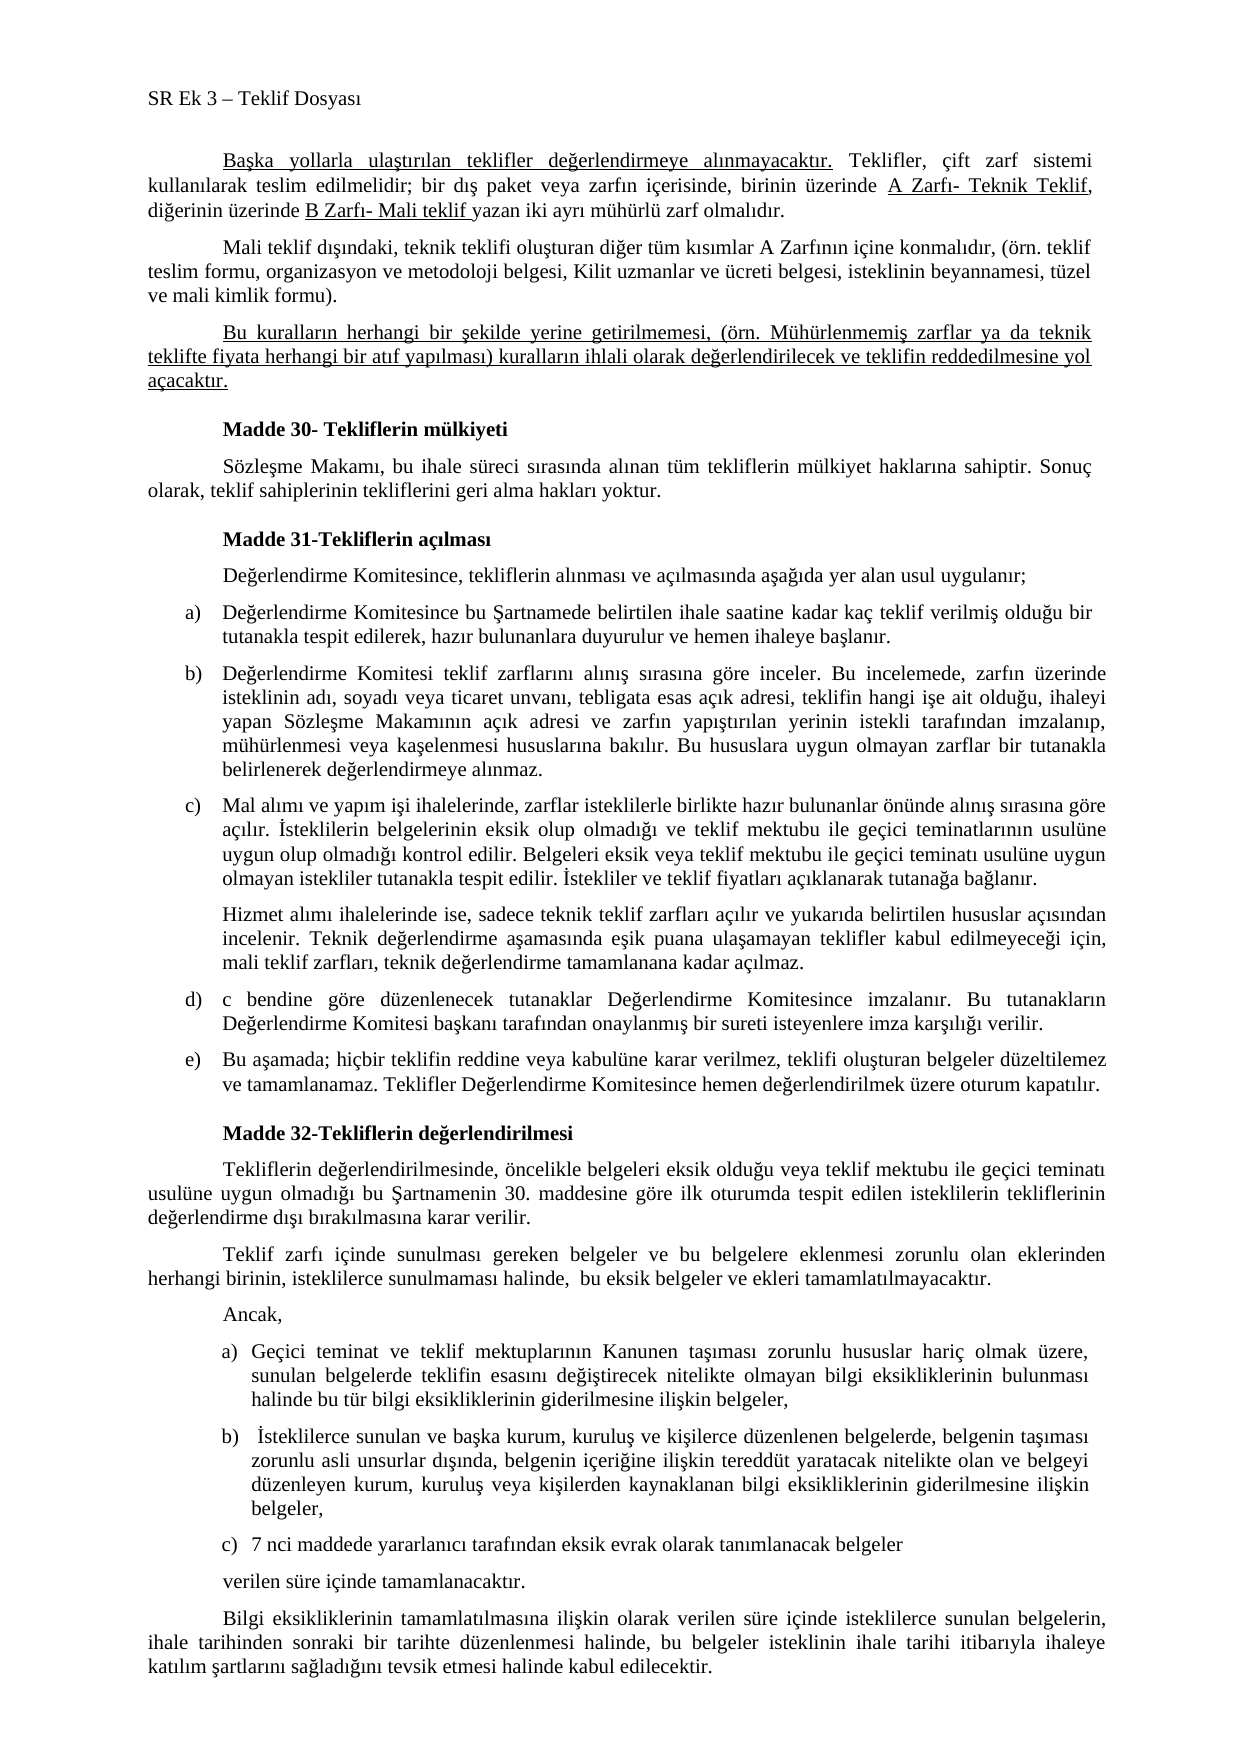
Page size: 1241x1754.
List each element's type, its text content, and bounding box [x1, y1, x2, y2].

text Madde 32-Tekliflerin değerlendirilmesi [148, 1121, 1107, 1144]
text Tekliflerin değerlendirilmesinde, öncelikle belgeleri eksik olduğu veya teklif mektubu ile geçici teminatı usulüne uygun olmadığı bu Şartnamenin 30. maddesine göre ilk oturumda tespit edilen isteklilerin tekliflerinin değerlendirme dışı bırakılmasına karar verilir. [148, 1157, 1107, 1229]
text Madde 30- Tekliflerin mülkiyeti [148, 417, 1093, 441]
list Mal alımı ve yapım işi ihalelerinde, zarflar isteklilerle birlikte hazır bulunanlar önünde alınış sırasına göre açılır. İsteklilerin belgelerinin eksik olup olmadığı ve teklif mektubu ile geçici teminatlarının usulüne uygun olup olmadığı kontrol edilir. Belgeleri eksik veya teklif mektubu ile geçici teminatı usulüne uygun olmayan istekliler tutanakla tespit edilir. İstekliler ve teklif fiyatları açıklanarak tutanağa bağlanır. [185, 793, 1107, 889]
text Mali teklif dışındaki, teknik teklifi oluşturan diğer tüm kısımlar A Zarfının içine konmalıdır, (örn. teklif teslim formu, organizasyon ve metodoloji belgesi, Kilit uzmanlar ve ücreti belgesi, isteklinin beyannamesi, tüzel ve mali kimlik formu). [148, 235, 1093, 307]
text Madde 31-Tekliflerin açılması [148, 527, 1093, 551]
list 7 nci maddede yararlanıcı tarafından eksik evrak olarak tanımlanacak belgeler [221, 1532, 1090, 1556]
text Bu kuralların herhangi bir şekilde yerine getirilmemesi, (örn. Mühürlenmemiş zarflar ya da teknik teklifte fiyata herhangi bir atıf yapılması) kuralların ihlali olarak değerlendirilecek ve teklifin reddedilmesine yol açacaktır. [148, 320, 1093, 392]
text Ancak, [148, 1302, 1090, 1326]
text verilen süre içinde tamamlanacaktır. [148, 1569, 1090, 1593]
list Değerlendirme Komitesince bu Şartnamede belirtilen ihale saatine kadar kaç teklif verilmiş olduğu bir tutanakla tespit edilerek, hazır bulunanlara duyurulur ve hemen ihaleye başlanır. [185, 600, 1093, 648]
list Bu aşamada; hiçbir teklifin reddine veya kabulüne karar verilmez, teklifi oluşturan belgeler düzeltilemez ve tamamlanamaz. Teklifler Değerlendirme Komitesince hemen değerlendirilmek üzere oturum kapatılır. [185, 1047, 1107, 1096]
text Değerlendirme Komitesince, tekliflerin alınması ve açılmasında aşağıda yer alan usul uygulanır; [148, 563, 1093, 587]
list Değerlendirme Komitesi teklif zarflarını alınış sırasına göre inceler. Bu incelemede, zarfın üzerinde isteklinin adı, soyadı veya ticaret unvanı, tebligata esas açık adresi, teklifin hangi işe ait olduğu, ihaleyi yapan Sözleşme Makamının açık adresi ve zarfın yapıştırılan yerinin istekli tarafından imzalanıp, mühürlenmesi veya kaşelenmesi hususlarına bakılır. Bu hususlara uygun olmayan zarflar bir tutanakla belirlenerek değerlendirmeye alınmaz. [185, 661, 1107, 781]
list c bendine göre düzenlenecek tutanaklar Değerlendirme Komitesince imzalanır. Bu tutanakların Değerlendirme Komitesi başkanı tarafından onaylanmış bir sureti isteyenlere imza karşılığı verilir. [185, 987, 1107, 1035]
text Sözleşme Makamı, bu ihale süreci sırasında alınan tüm tekliflerin mülkiyet haklarına sahiptir. Sonuç olarak, teklif sahiplerinin tekliflerini geri alma hakları yoktur. [148, 454, 1093, 502]
list İsteklilerce sunulan ve başka kurum, kuruluş ve kişilerce düzenlenen belgelerde, belgenin taşıması zorunlu asli unsurlar dışında, belgenin içeriğine ilişkin tereddüt yaratacak nitelikte olan ve belgeyi düzenleyen kurum, kuruluş veya kişilerden kaynaklanan bilgi eksikliklerinin giderilmesine ilişkin belgeler, [221, 1424, 1090, 1520]
text Bilgi eksikliklerinin tamamlatılmasına ilişkin olarak verilen süre içinde isteklilerce sunulan belgelerin, ihale tarihinden sonraki bir tarihte düzenlenmesi halinde, bu belgeler isteklinin ihale tarihi itibarıyla ihaleye katılım şartlarını sağladığını tevsik etmesi halinde kabul edilecektir. [148, 1606, 1107, 1678]
text Teklif zarfı içinde sunulması gereken belgeler ve bu belgelere eklenmesi zorunlu olan eklerinden herhangi birinin, isteklilerce sunulmaması halinde, bu eksik belgeler ve ekleri tamamlatılmayacaktır. [148, 1242, 1107, 1290]
list Geçici teminat ve teklif mektuplarının Kanunen taşıması zorunlu hususlar hariç olmak üzere, sunulan belgelerde teklifin esasını değiştirecek nitelikte olmayan bilgi eksikliklerinin bulunması halinde bu tür bilgi eksikliklerinin giderilmesine ilişkin belgeler, [221, 1339, 1090, 1411]
text Hizmet alımı ihalelerinde ise, sadece teknik teklif zarfları açılır ve yukarıda belirtilen hususlar açısından incelenir. Teknik değerlendirme aşamasında eşik puana ulaşamayan teklifler kabul edilmeyeceği için, mali teklif zarfları, teknik değerlendirme tamamlanana kadar açılmaz. [222, 902, 1107, 974]
text Başka yollarla ulaştırılan teklifler değerlendirmeye alınmayacaktır. Teklifler, çift zarf sistemi kullanılarak teslim edilmelidir; bir dış paket veya zarfın içerisinde, birinin üzerinde A Zarfı- Teknik Teklif, diğerinin üzerinde B Zarfı- Mali teklif yazan iki ayrı mühürlü zarf olmalıdır. [148, 148, 1093, 223]
